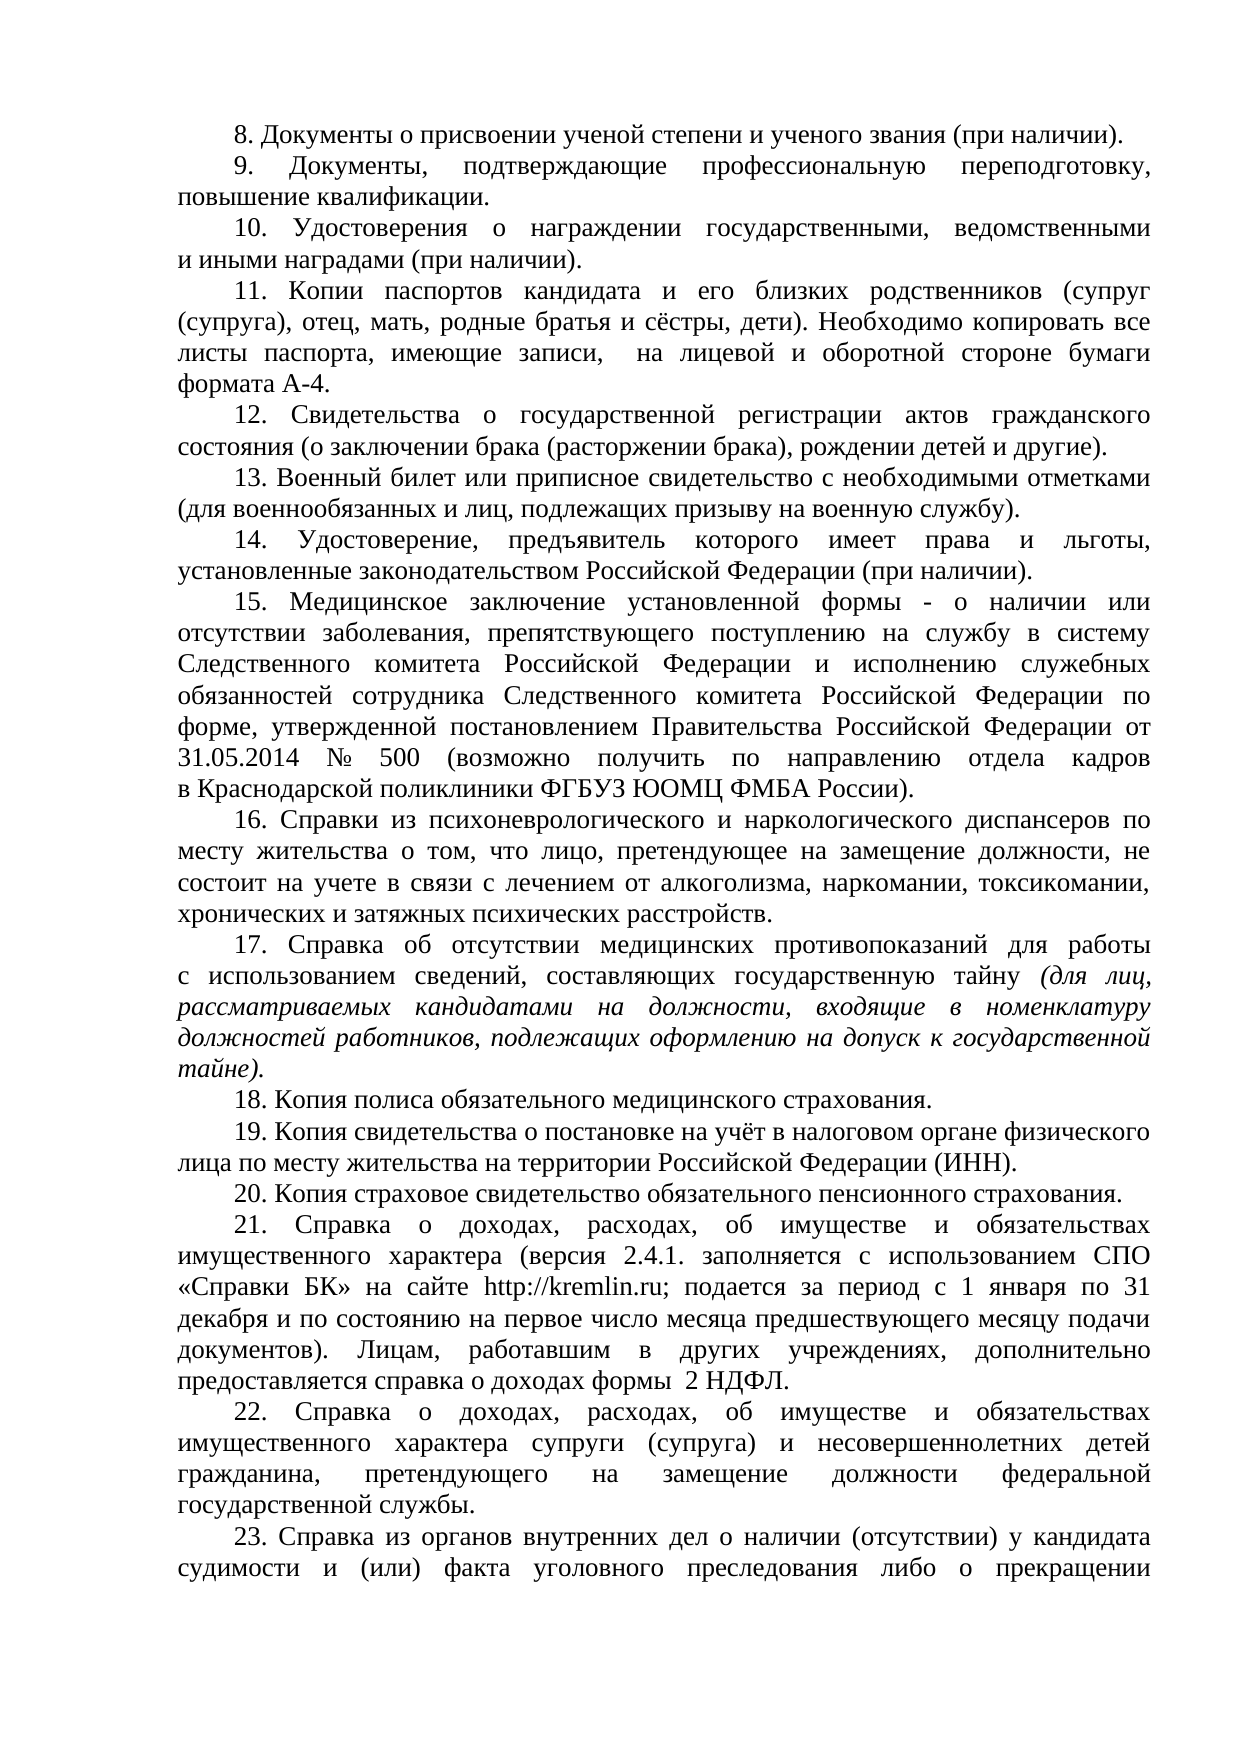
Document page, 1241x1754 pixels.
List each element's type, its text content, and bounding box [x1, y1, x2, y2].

text 18. Копия полиса обязательного медицинского страхования. [177, 1084, 1152, 1115]
text 20. Копия страховое свидетельство обязательного пенсионного страхования. [177, 1177, 1152, 1208]
text 8. Документы о присвоении ученой степени и ученого звания (при наличии). [177, 118, 1152, 149]
text 22. Справка о доходах, расходах, об имуществе и обязательствах имущественного характера супруги (супруга) и несовершеннолетних детей гражданина, претендующего на замещение должности федеральной государственной службы. [177, 1395, 1152, 1520]
text 12. Свидетельства о государственной регистрации актов гражданского состояния (о заключении брака (расторжении брака), рождении детей и другие). [177, 398, 1152, 461]
text 15. Медицинское заключение установленной формы - о наличии или отсутствии заболевания, препятствующего поступлению на службу в систему Следственного комитета Российской Федерации и исполнению служебных обязанностей сотрудника Следственного комитета Российской Федерации по форме, утвержденной постановлением Правительства Российской Федерации от 31.05.2014 № 500 (возможно получить по направлению отдела кадров в Краснодарской поликлиники ФГБУЗ ЮОМЦ ФМБА России). [177, 585, 1152, 803]
text 19. Копия свидетельства о постановке на учёт в налоговом органе физического лица по месту жительства на территории Российской Федерации (ИНН). [177, 1115, 1152, 1177]
text 16. Справки из психоневрологического и наркологического диспансеров по месту жительства о том, что лицо, претендующее на замещение должности, не состоит на учете в связи с лечением от алкоголизма, наркомании, токсикомании, хронических и затяжных психических расстройств. [177, 803, 1152, 928]
text 14. Удостоверение, предъявитель которого имеет права и льготы, установленные законодательством Российской Федерации (при наличии). [177, 523, 1152, 585]
text 17. Справка об отсутствии медицинских противопоказаний для работы с использованием сведений, составляющих государственную тайну (для лиц, рассматриваемых кандидатами на должности, входящие в номенклатуру должностей работников, подлежащих оформлению на допуск к государственной тайне). [177, 928, 1152, 1084]
text 21. Справка о доходах, расходах, об имуществе и обязательствах имущественного характера (версия 2.4.1. заполняется с использованием СПО «Справки БК» на сайте http://kremlin.ru; подается за период с 1 января по 31 декабря и по состоянию на первое число месяца предшествующего месяцу подачи документов). Лицам, работавшим в других учреждениях, дополнительно предоставляется справка о доходах формы 2 НДФЛ. [177, 1208, 1152, 1395]
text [177, 1520, 1152, 1582]
text 13. Военный билет или приписное свидетельство с необходимыми отметками (для военнообязанных и лиц, подлежащих призыву на военную службу). [177, 461, 1152, 523]
text 9. Документы, подтверждающие профессиональную переподготовку, повышение квалификации. [177, 149, 1152, 212]
text 10. Удостоверения о награждении государственными, ведомственными и иными наградами (при наличии). [177, 212, 1152, 274]
text 11. Копии паспортов кандидата и его близких родственников (супруг (супруга), отец, мать, родные братья и сёстры, дети). Необходимо копировать все листы паспорта, имеющие записи, на лицевой и оборотной стороне бумаги формата А-4. [177, 274, 1152, 398]
